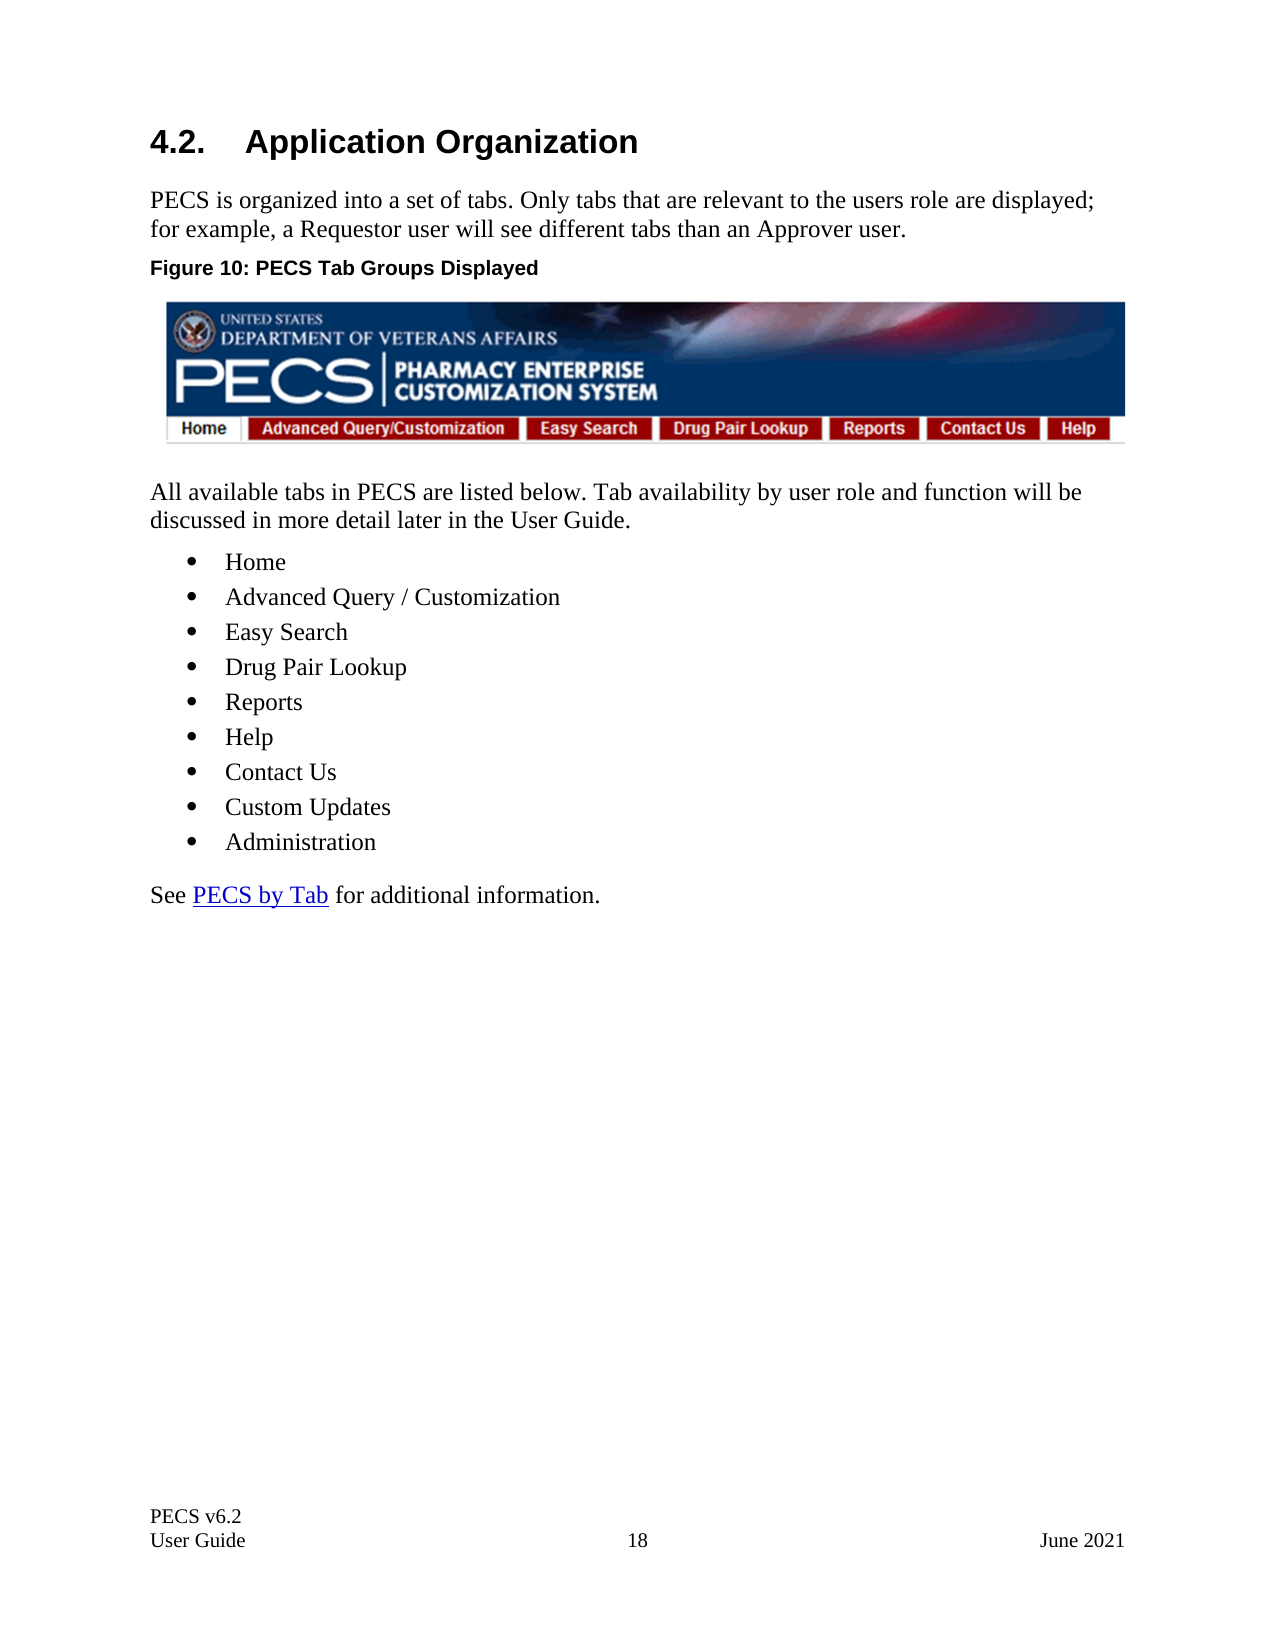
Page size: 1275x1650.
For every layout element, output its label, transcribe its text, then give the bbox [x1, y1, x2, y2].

text Help [187, 722, 1125, 751]
picture [150, 291, 1125, 452]
text All available tabs in PECS are listed below. Tab availability by user role and function will be discussed in more detail later in the User Guide. [150, 477, 1125, 534]
text Figure 10: PECS Tab Groups Displayed [150, 255, 1125, 279]
text Drug Pair Lookup [187, 652, 1125, 681]
text Easy Search [187, 617, 1125, 646]
text Contact Us [187, 757, 1125, 786]
text PECS is organized into a set of tabs. Only tabs that are relevant to the users role are displayed; for example, a Requestor user will see different tabs than an Approver user. [150, 185, 1125, 243]
text See PECS by Tab for additional information. [150, 881, 1125, 909]
text Reports [187, 687, 1125, 716]
text Home [187, 547, 1125, 576]
subtitle Application Organization [150, 122, 1125, 160]
text Administration [187, 827, 1125, 856]
text Advanced Query / Customization [187, 582, 1125, 611]
text Custom Updates [187, 792, 1125, 821]
